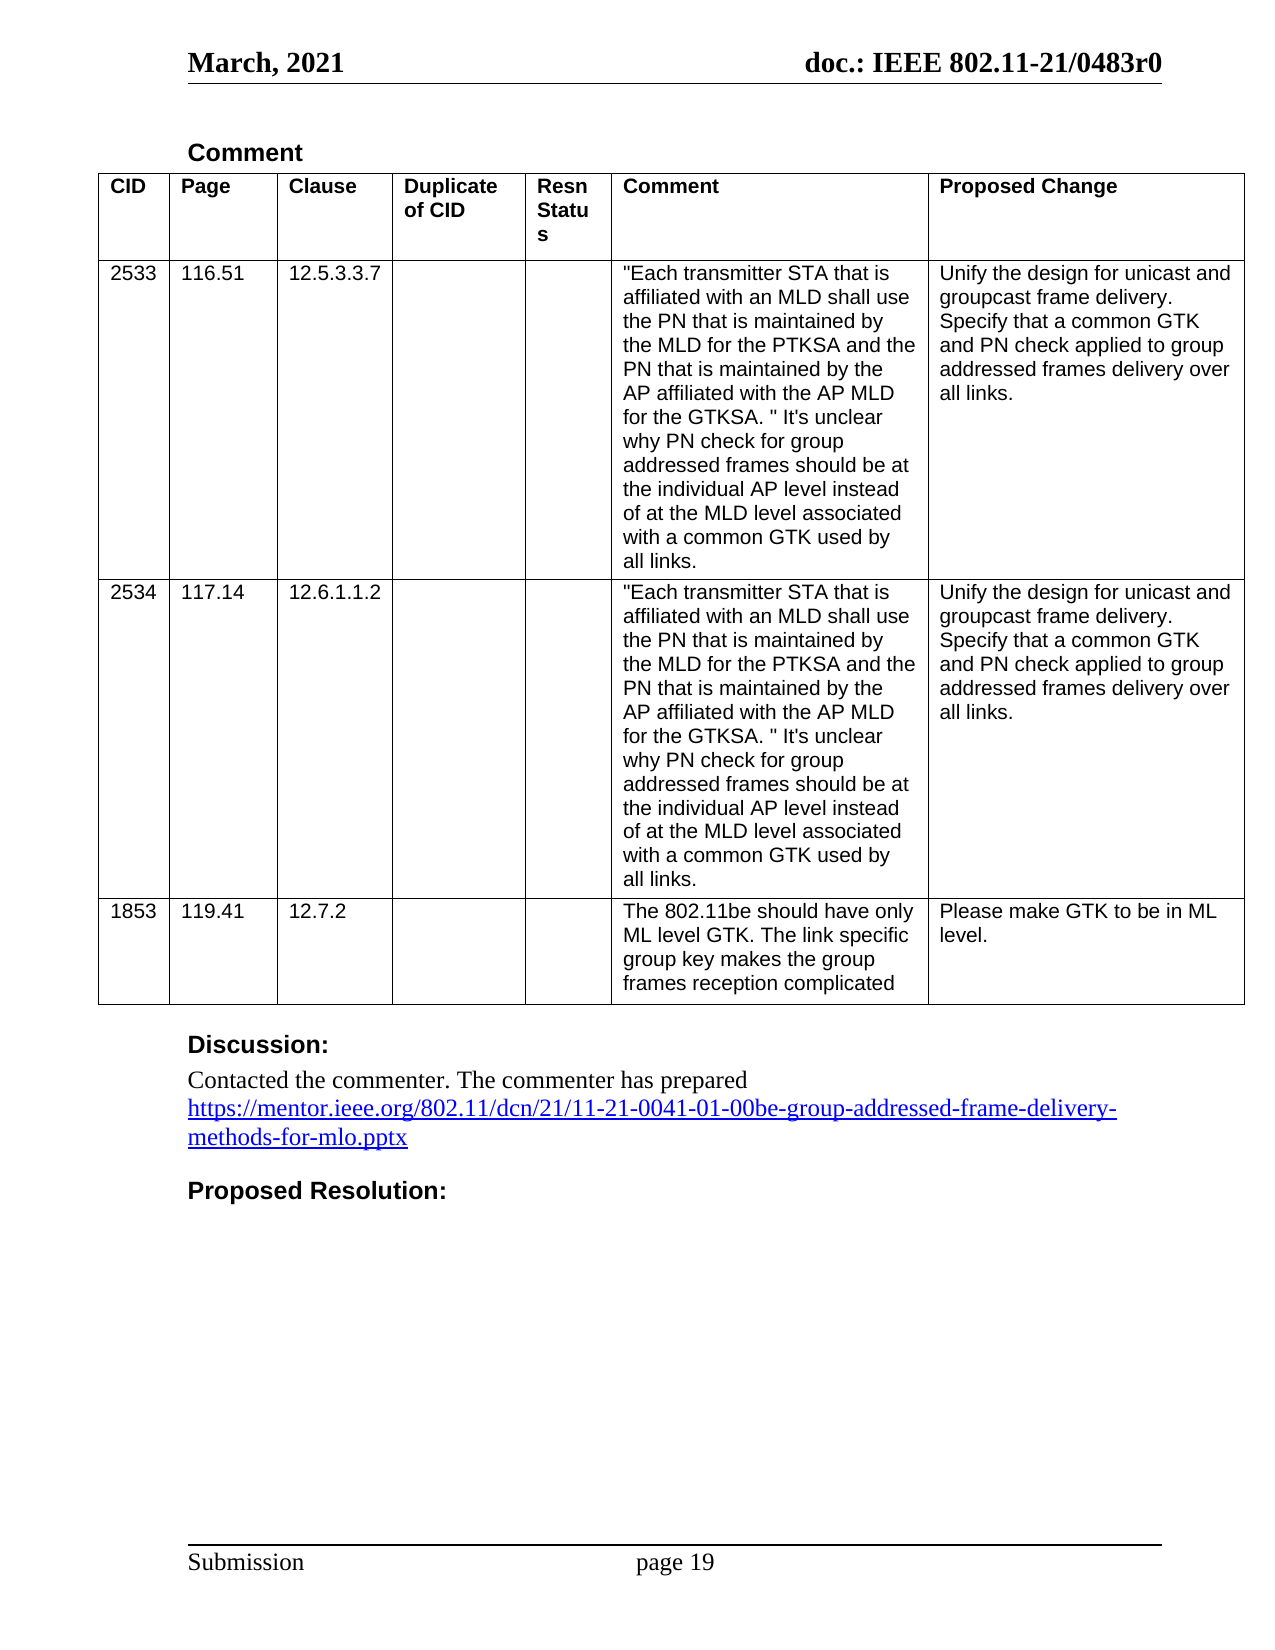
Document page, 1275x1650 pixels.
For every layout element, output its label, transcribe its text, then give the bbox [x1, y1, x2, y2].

table_cell 2534 [99, 580, 169, 897]
table_cell [526, 261, 611, 579]
table_header Resn Status [526, 174, 611, 260]
table_cell Unify the design for unicast and groupcast frame delivery. Specify that a common GTK and PN check applied to group addressed frames delivery over all links. [929, 580, 1244, 897]
table_header Comment [612, 174, 928, 260]
table_cell 12.6.1.1.2 [278, 580, 392, 897]
table_header Proposed Change [929, 174, 1244, 260]
text Contacted the commenter. The commenter has prepared https://mentor.ieee.org/802.11/dcn/21/11-21-0041-01-00be-group-addressed-frame-delivery-methods-for-mlo.pptx [187, 1065, 1162, 1151]
table_cell 116.51 [170, 261, 277, 579]
subtitle Proposed Resolution: [187, 1176, 1162, 1205]
table_cell 119.41 [170, 899, 277, 1004]
subtitle Discussion: [187, 1030, 1162, 1058]
table_cell 2533 [99, 261, 169, 579]
table_header Clause [278, 174, 392, 260]
table_cell Unify the design for unicast and groupcast frame delivery. Specify that a common GTK and PN check applied to group addressed frames delivery over all links. [929, 261, 1244, 579]
table_cell [393, 899, 525, 1004]
table_cell The 802.11be should have only ML level GTK. The link specific group key makes the group frames reception complicated [612, 899, 928, 1004]
table_header CID [99, 174, 169, 260]
table_cell [526, 580, 611, 897]
table_cell "Each transmitter STA that is affiliated with an MLD shall use the PN that is maintained by the MLD for the PTKSA and the PN that is maintained by the AP affiliated with the AP MLD for the GTKSA. " It's unclear why PN check for group addressed frames should be at the individual AP level instead of at the MLD level associated with a common GTK used by all links. [612, 580, 928, 897]
table_cell 12.5.3.3.7 [278, 261, 392, 579]
table_header Page [170, 174, 277, 260]
table_cell 12.7.2 [278, 899, 392, 1004]
table_cell Please make GTK to be in ML level. [929, 899, 1244, 1004]
table_cell [393, 261, 525, 579]
table_cell 117.14 [170, 580, 277, 897]
table_cell 1853 [99, 899, 169, 1004]
table_cell [393, 580, 525, 897]
subtitle Comment [187, 137, 1162, 166]
table_cell [526, 899, 611, 1004]
table_cell "Each transmitter STA that is affiliated with an MLD shall use the PN that is maintained by the MLD for the PTKSA and the PN that is maintained by the AP affiliated with the AP MLD for the GTKSA. " It's unclear why PN check for group addressed frames should be at the individual AP level instead of at the MLD level associated with a common GTK used by all links. [612, 261, 928, 579]
table_header Duplicate of CID [393, 174, 525, 260]
